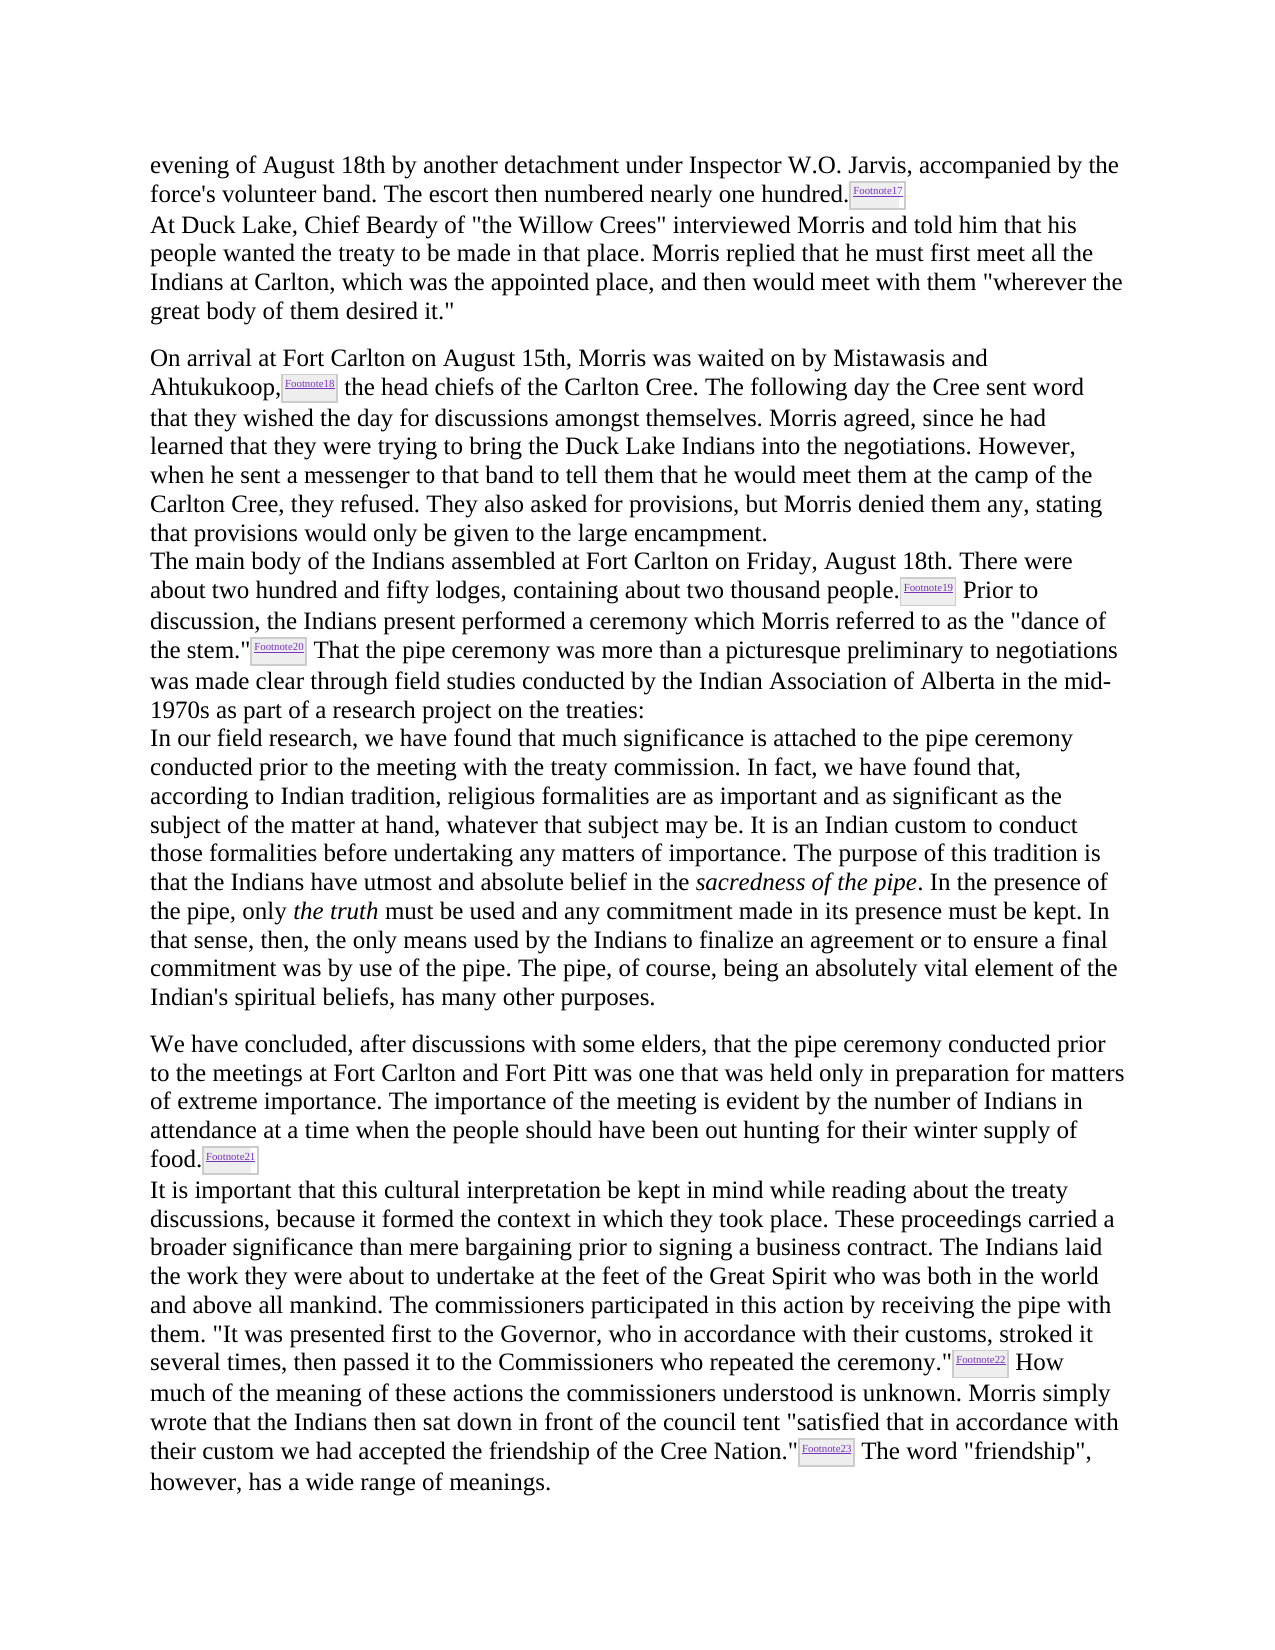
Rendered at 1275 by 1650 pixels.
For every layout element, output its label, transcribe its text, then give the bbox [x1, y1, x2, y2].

text In our field research, we have found that much significance is attached to the pipe ceremony conducted prior to the meeting with the treaty commission. In fact, we have found that, according to Indian tradition, religious formalities are as important and as significant as the subject of the matter at hand, whatever that subject may be. It is an Indian custom to conduct those formalities before undertaking any matters of importance. The purpose of this tradition is that the Indians have utmost and absolute belief in the sacredness of the pipe. In the presence of the pipe, only the truth must be used and any commitment made in its presence must be kept. In that sense, then, the only means used by the Indians to finalize an agreement or to ensure a final commitment was by use of the pipe. The pipe, of course, being an absolutely vital element of the Indian's spiritual beliefs, has many other purposes. [150, 723, 1125, 1011]
text It is important that this cultural interpretation be kept in mind while reading about the treaty discussions, because it formed the context in which they took place. These proceedings carried a broader significance than mere bargaining prior to signing a business contract. The Indians laid the work they were about to undertake at the feet of the Great Spirit who was both in the world and above all mankind. The commissioners participated in this action by receiving the pipe with them. "It was presented first to the Governor, who in accordance with their customs, stroked it several times, then passed it to the Commissioners who repeated the ceremony."Footnote22 How much of the meaning of these actions the commissioners understood is unknown. Morris simply wrote that the Indians then sat down in front of the council tent "satisfied that in accordance with their custom we had accepted the friendship of the Cree Nation."Footnote23 The word "friendship", however, has a wide range of meanings. [150, 1175, 1125, 1496]
text At Duck Lake, Chief Beardy of "the Willow Crees" interviewed Morris and told him that his people wanted the treaty to be made in that place. Morris replied that he must first meet all the Indians at Carlton, which was the appointed place, and then would meet with them "wherever the great body of them desired it." [150, 210, 1125, 325]
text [150, 150, 1125, 210]
text The main body of the Indians assembled at Fort Carlton on Friday, August 18th. There were about two hundred and fifty lodges, containing about two thousand people.Footnote19 Prior to discussion, the Indians present performed a ceremony which Morris referred to as the "dance of the stem."Footnote20 That the pipe ceremony was more than a picturesque preliminary to negotiations was made clear through field studies conducted by the Indian Association of Alberta in the mid-1970s as part of a research project on the treaties: [150, 546, 1125, 723]
text On arrival at Fort Carlton on August 15th, Morris was waited on by Mistawasis and Ahtukukoop,Footnote18 the head chiefs of the Carlton Cree. The following day the Cree sent word that they wished the day for discussions amongst themselves. Morris agreed, since he had learned that they were trying to bring the Duck Lake Indians into the negotiations. However, when he sent a messenger to that band to tell them that he would meet them at the camp of the Carlton Cree, they refused. They also asked for provisions, but Morris denied them any, stating that provisions would only be given to the large encampment. [150, 343, 1125, 546]
text We have concluded, after discussions with some elders, that the pipe ceremony conducted prior to the meetings at Fort Carlton and Fort Pitt was one that was held only in preparation for matters of extreme importance. The importance of the meeting is evident by the number of Indians in attendance at a time when the people should have been out hunting for their winter supply of food.Footnote21 [150, 1029, 1125, 1175]
